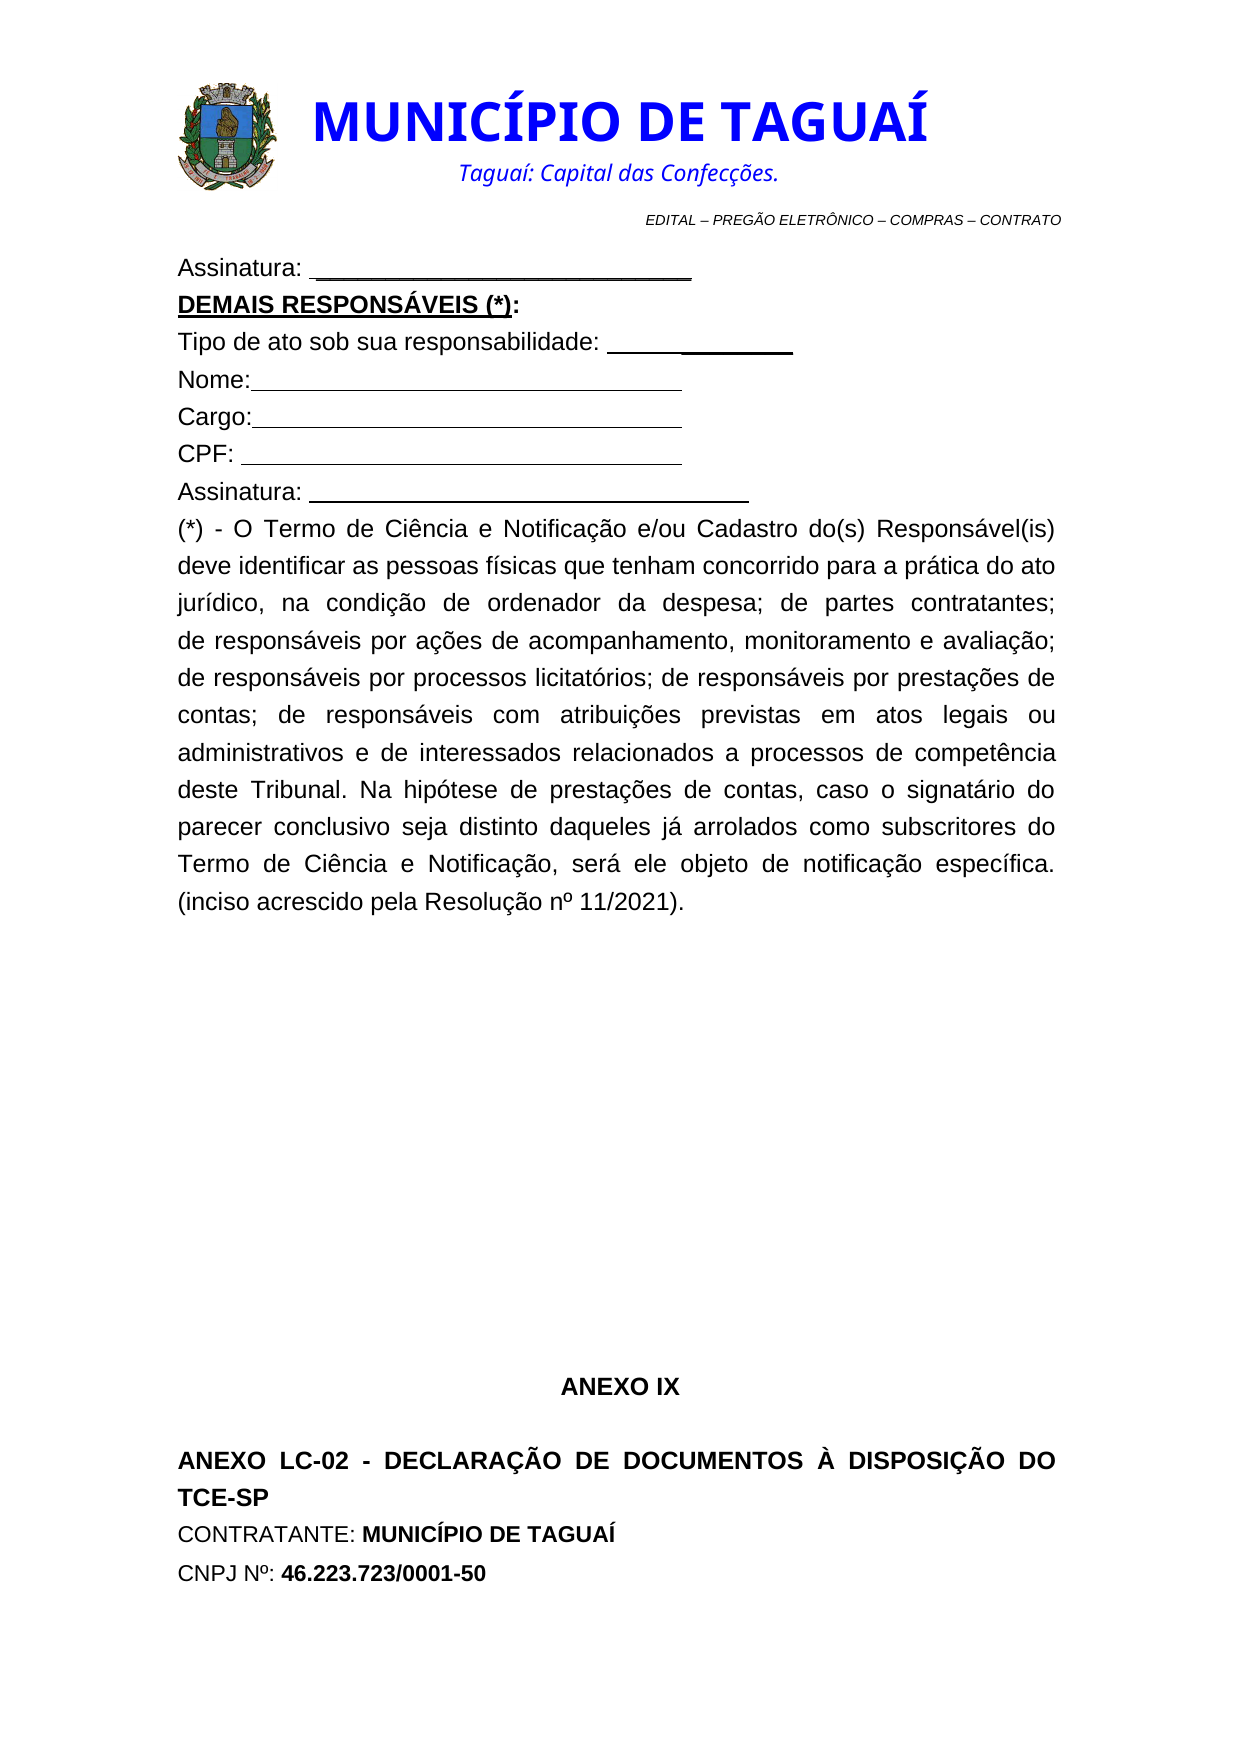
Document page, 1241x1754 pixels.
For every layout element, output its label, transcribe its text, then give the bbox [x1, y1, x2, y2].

text CONTRATANTE: MUNICÍPIO DE TAGUAÍ [177, 1521, 1057, 1547]
text ANEXO LC-02 - DECLARAÇÃO DE DOCUMENTOS À DISPOSIÇÃO DO TCE-SP [177, 1446, 1057, 1512]
text Assinatura: ___________________________ [177, 253, 1057, 281]
text Cargo: [177, 402, 1057, 431]
text CNPJ Nº: 46.223.723/0001-50 [177, 1560, 1057, 1586]
text Tipo de ato sob sua responsabilidade: ________ Nome: [177, 327, 1057, 393]
text DEMAIS RESPONSÁVEIS (*): [177, 290, 1057, 319]
text Assinatura: [177, 476, 1057, 505]
text (*) - O Termo de Ciência e Notificação e/ou Cadastro do(s) Responsável(is) deve identificar as pessoas físicas que tenham concorrido para a prática do ato jurídico, na condição de ordenador da despesa; de partes contratantes; de responsáveis por ações de acompanhamento, monitoramento e avaliação; de responsáveis por processos licitatórios; de responsáveis por prestações de contas; de responsáveis com atribuições previstas em atos legais ou administrativos e de interessados relacionados a processos de competência deste Tribunal. Na hipótese de prestações de contas, caso o signatário do parecer conclusivo seja distinto daqueles já arrolados como subscritores do Termo de Ciência e Notificação, será ele objeto de notificação específica. (inciso acrescido pela Resolução nº 11/2021). [177, 514, 1057, 915]
text CPF: [177, 439, 1057, 468]
text ANEXO IX [177, 1371, 1063, 1400]
